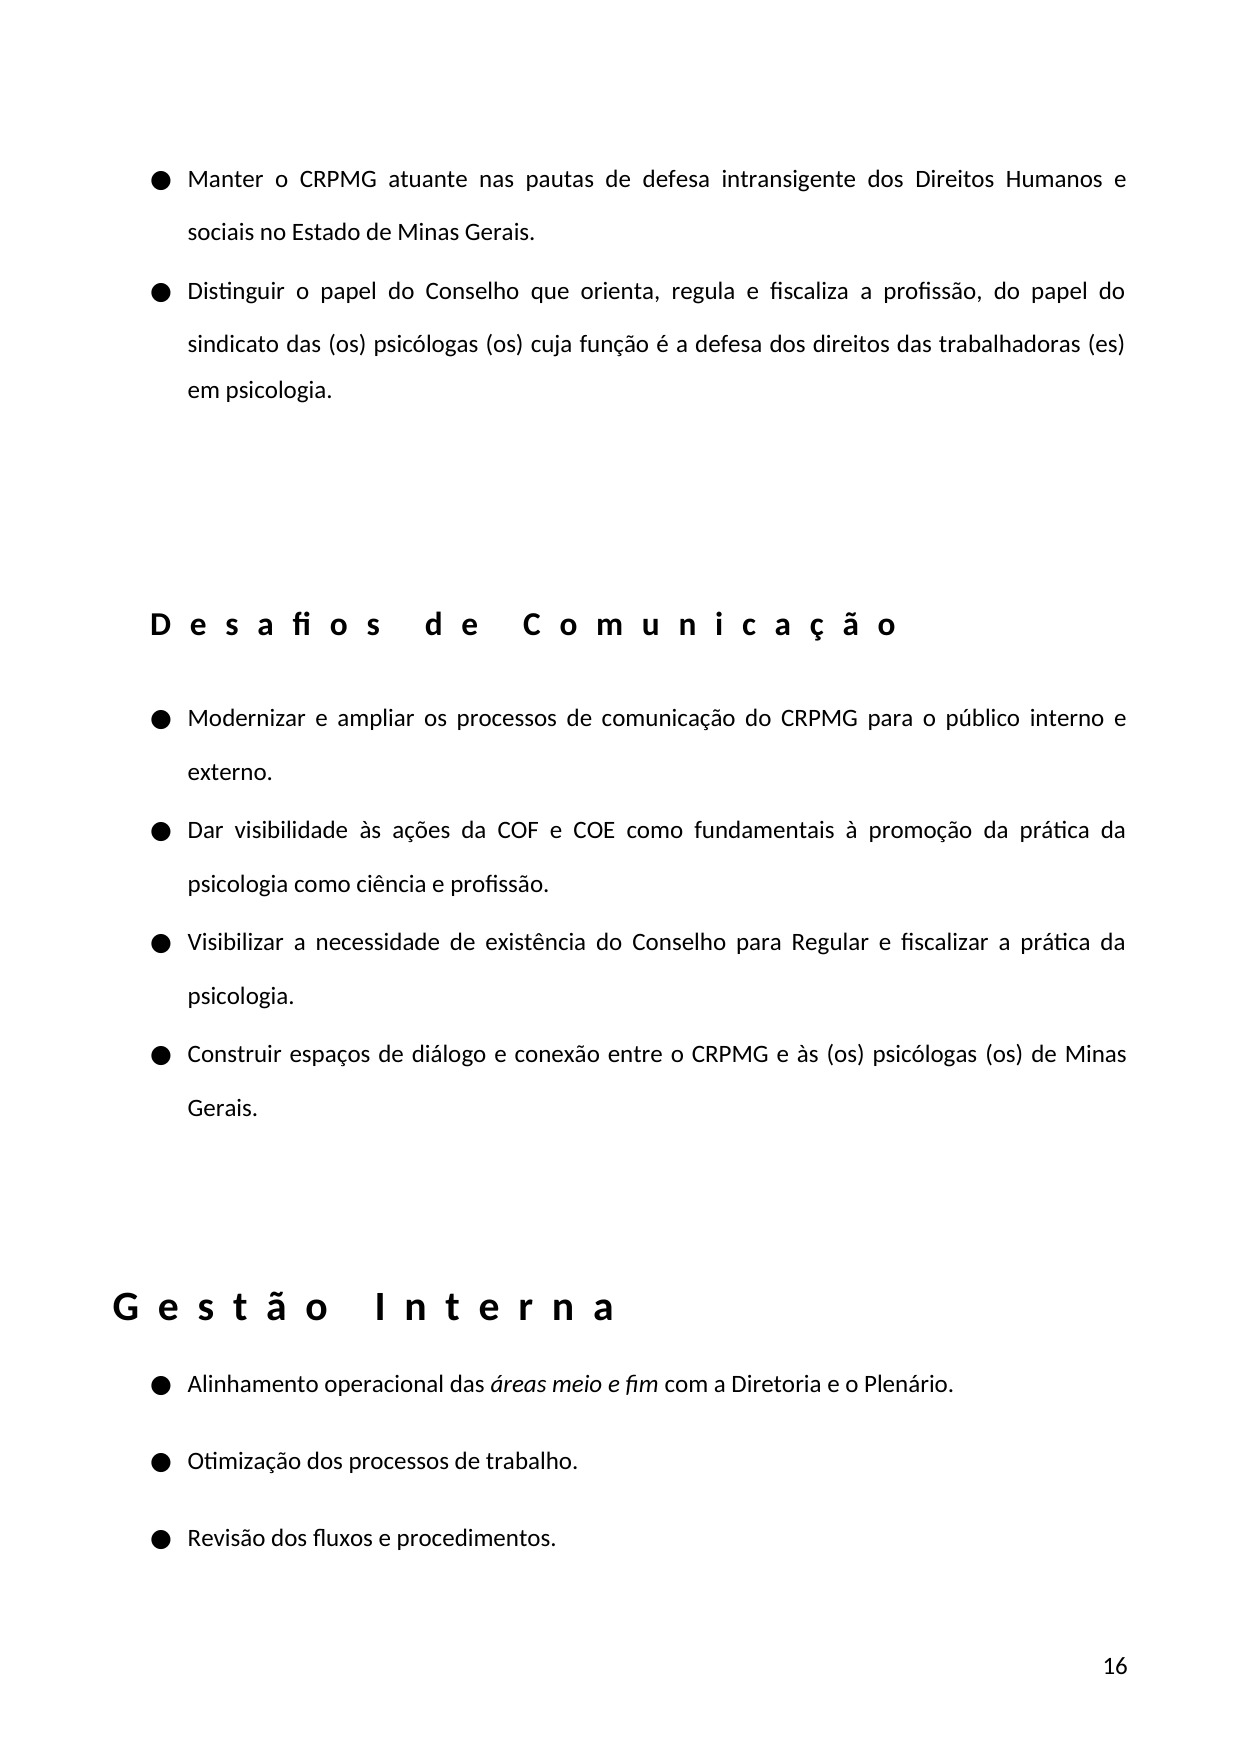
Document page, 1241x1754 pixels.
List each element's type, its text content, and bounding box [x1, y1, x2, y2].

list Visibilizar a necessidade de existência do Conselho para Regular e fiscalizar a prática da psicologia. [150, 914, 1128, 1011]
list Modernizar e ampliar os processos de comunicação do CRPMG para o público interno e externo. [150, 689, 1128, 786]
list Construir espaços de diálogo e conexão entre o CRPMG e às (os) psicólogas (os) de Minas Gerais. [150, 1026, 1128, 1123]
text Gestão Interna [112, 1279, 1128, 1330]
list Distinguir o papel do Conselho que orienta, regula e fiscaliza a profissão, do papel do sindicato das (os) psicólogas (os) cuja função é a defesa dos direitos das trabalhadoras (es) em psicologia. [150, 262, 1128, 405]
list Revisão dos fluxos e procedimentos. [150, 1509, 1128, 1561]
list Dar visibilidade às ações da COF e COE como fundamentais à promoção da prática da psicologia como ciência e profissão. [150, 801, 1128, 898]
list Alinhamento operacional das áreas meio e fim com a Diretoria e o Plenário. [150, 1356, 1128, 1407]
list Otimização dos processos de trabalho. [150, 1433, 1128, 1484]
list Manter o CRPMG atuante nas pautas de defesa intransigente dos Direitos Humanos e sociais no Estado de Minas Gerais. [150, 150, 1128, 247]
text Desafios de Comunicação [150, 603, 1128, 644]
